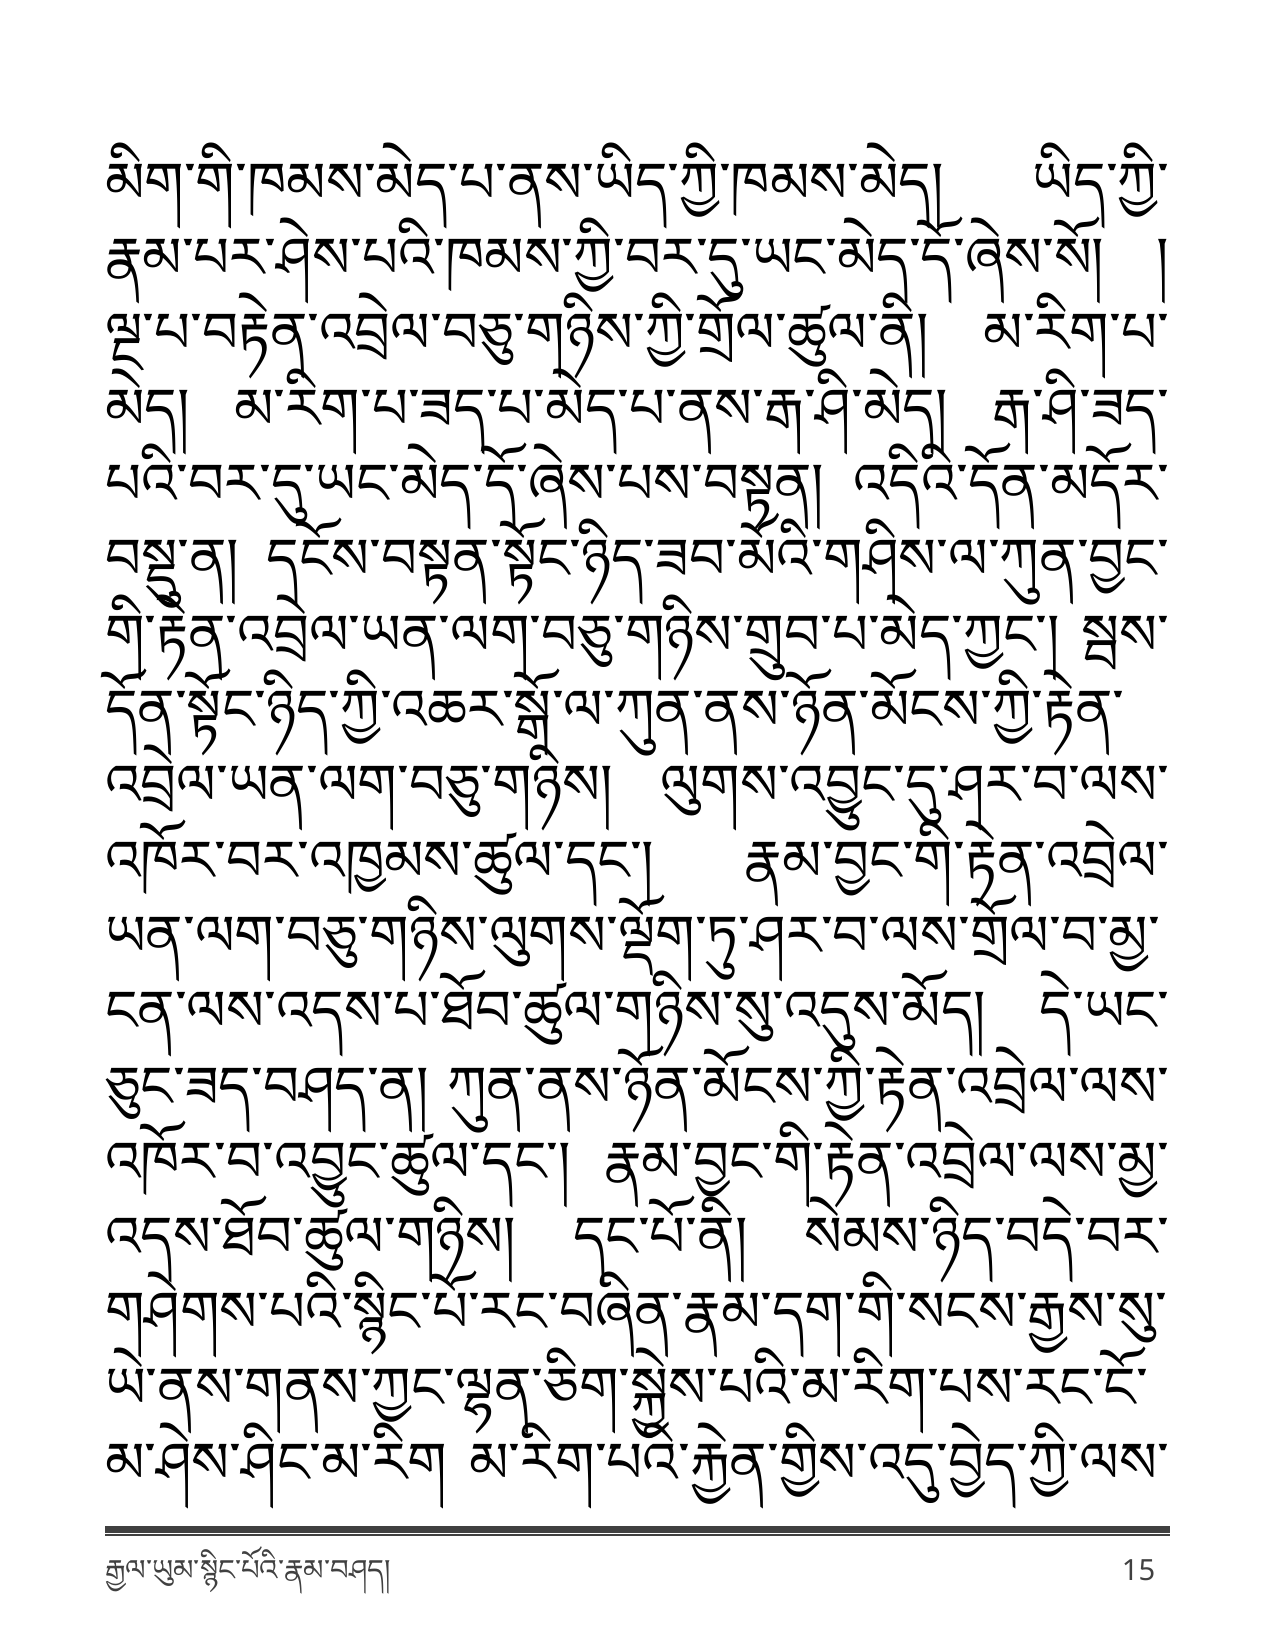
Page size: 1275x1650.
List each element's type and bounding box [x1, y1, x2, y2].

text [105, 150, 1170, 1496]
